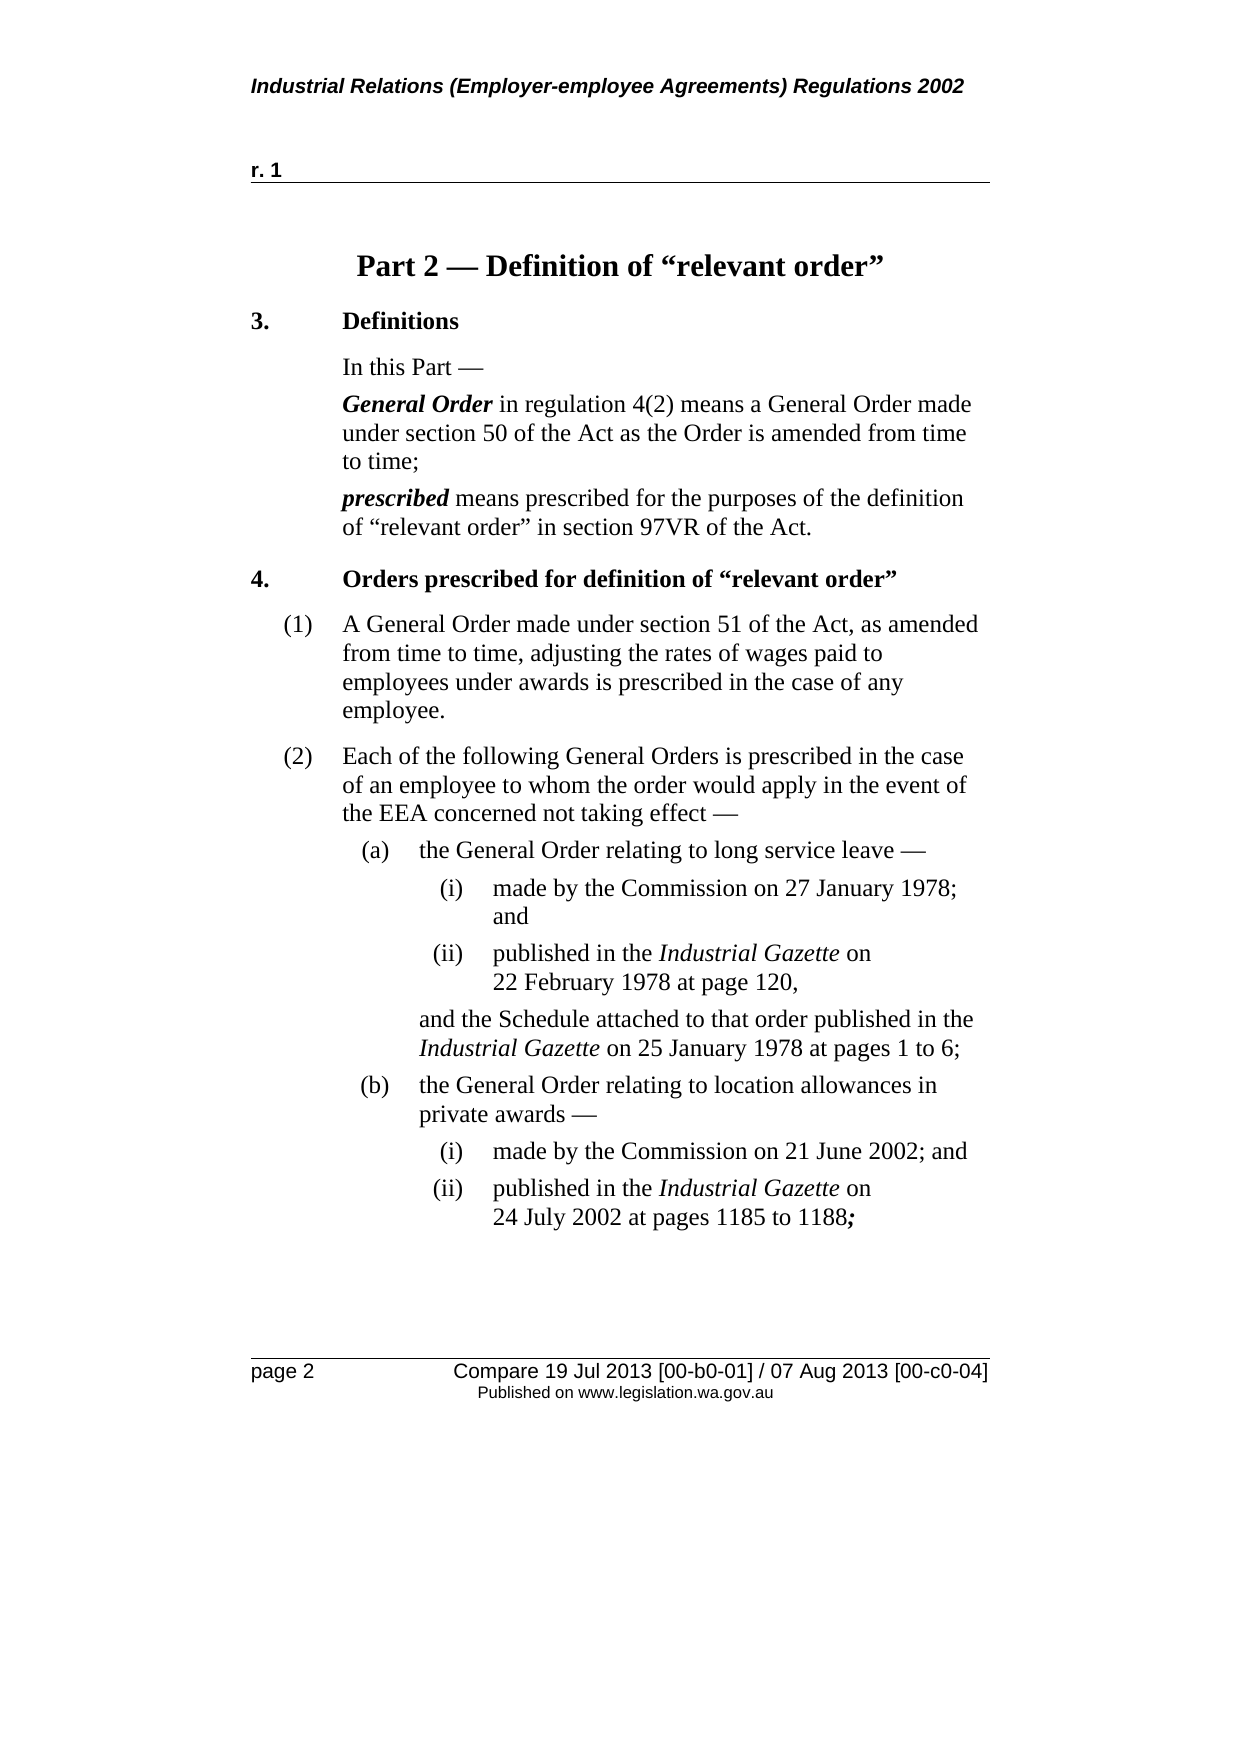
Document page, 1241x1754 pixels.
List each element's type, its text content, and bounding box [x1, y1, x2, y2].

subtitle Part 2 — Definition of “relevant order” [251, 247, 990, 283]
subtitle 3. Definitions [251, 306, 990, 335]
text (i) made by the Commission on 21 June 2002; and [251, 1136, 990, 1165]
text (ii) published in the Industrial Gazette on 24 July 2002 at pages 1185 to 1188; [251, 1173, 990, 1231]
text (a) the General Order relating to long service leave — [251, 836, 990, 864]
text prescribed means prescribed for the purposes of the definition of “relevant order” in section 97VR of the Act. [251, 483, 990, 541]
text In this Part — [251, 352, 990, 381]
subtitle 4. Orders prescribed for definition of “relevant order” [251, 564, 990, 593]
text (ii) published in the Industrial Gazette on 22 February 1978 at page 120, [251, 938, 990, 996]
text (2) Each of the following General Orders is prescribed in the case of an employee to whom the order would apply in the event of the EEA concerned not taking effect — [251, 741, 990, 827]
text General Order in regulation 4(2) means a General Order made under section 50 of the Act as the Order is amended from time to time; [251, 389, 990, 475]
text and the Schedule attached to that order published in the Industrial Gazette on 25 January 1978 at pages 1 to 6; [251, 1004, 990, 1062]
text (i) made by the Commission on 27 January 1978; and [251, 873, 990, 930]
text (b) the General Order relating to location allowances in private awards — [251, 1070, 990, 1128]
text (1) A General Order made under section 51 of the Act, as amended from time to time, adjusting the rates of wages paid to employees under awards is prescribed in the case of any employee. [251, 609, 990, 724]
